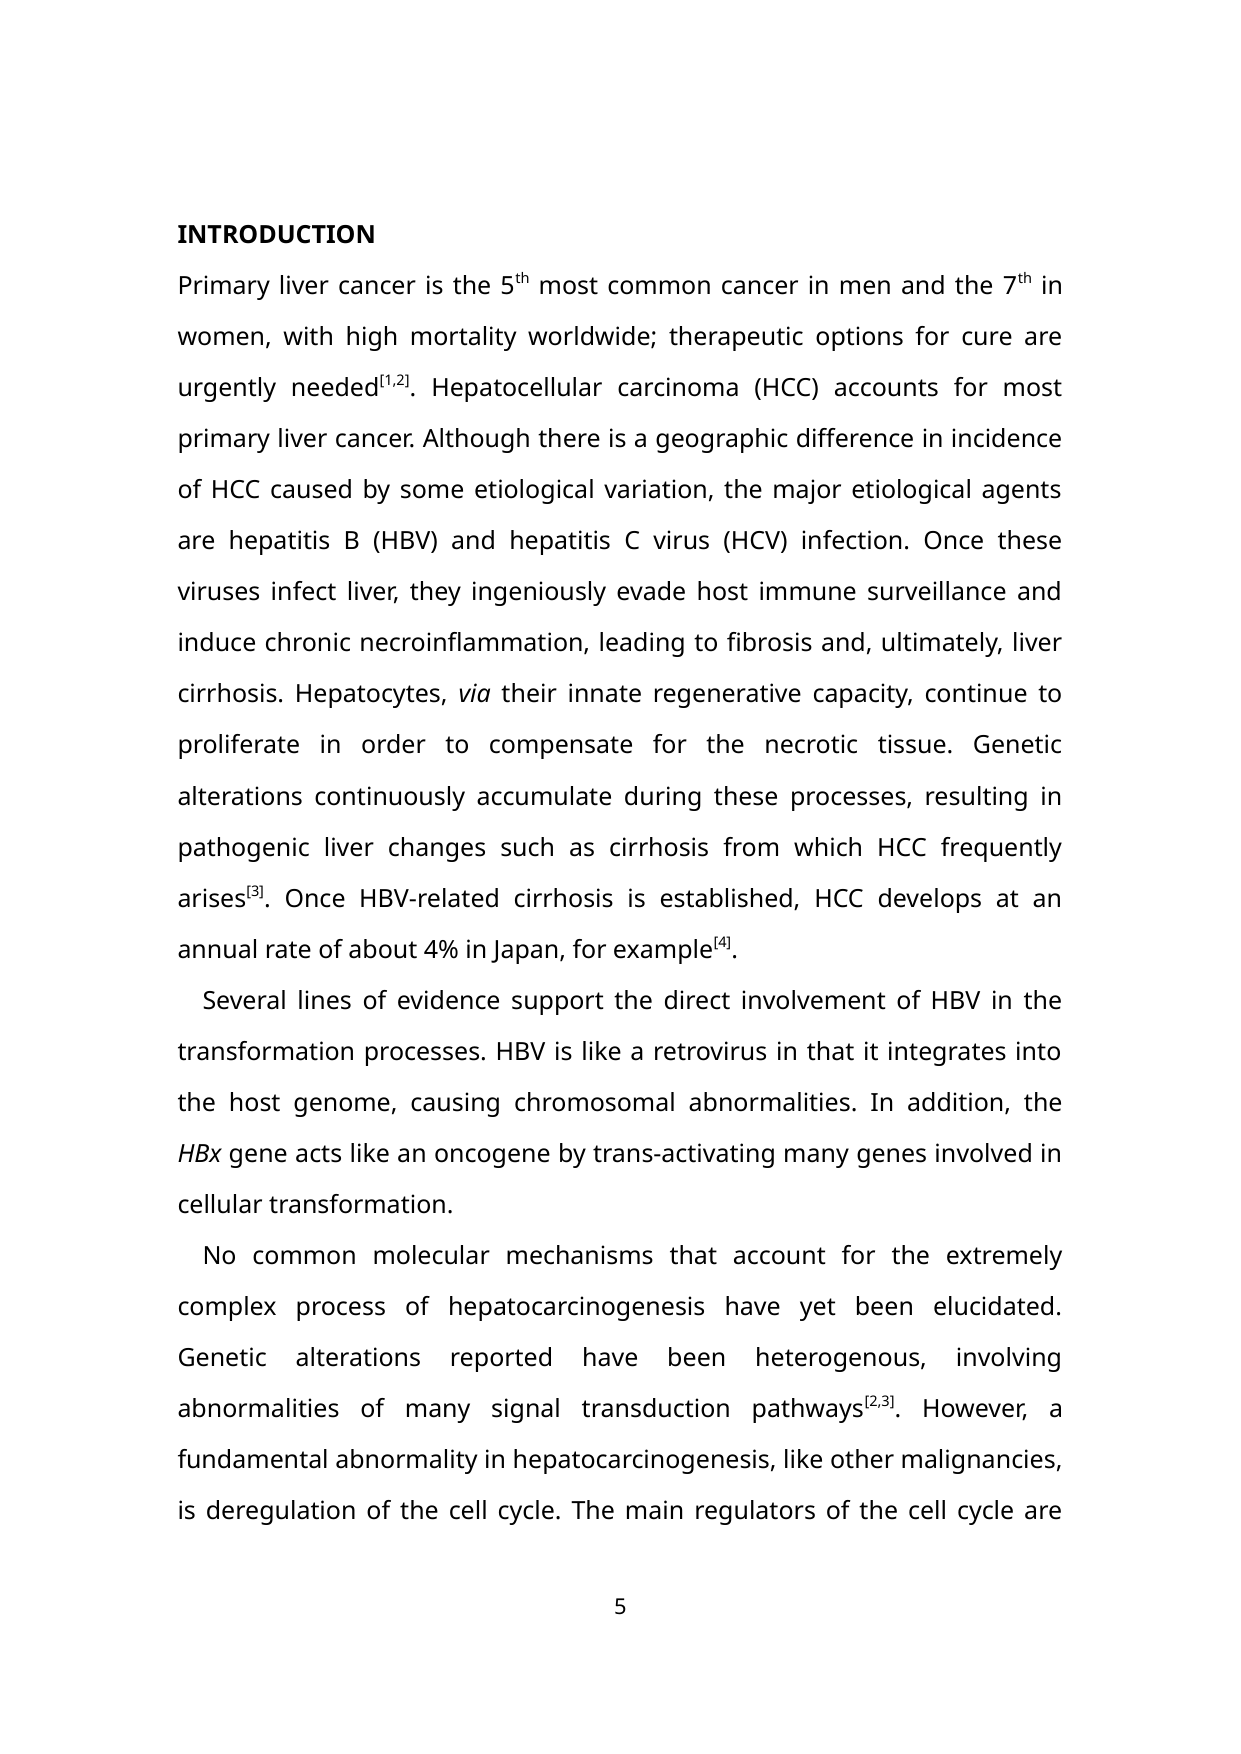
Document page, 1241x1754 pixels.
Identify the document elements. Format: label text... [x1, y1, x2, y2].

text Several lines of evidence support the direct involvement of HBV in the transformation processes. HBV is like a retrovirus in that it integrates into the host genome, causing chromosomal abnormalities. In addition, the HBx gene acts like an oncogene by trans-activating many genes involved in cellular transformation. [177, 982, 1063, 1221]
text INTRODUCTION [177, 217, 1063, 251]
text Primary liver cancer is the 5th most common cancer in men and the 7th in women, with high mortality worldwide; therapeutic options for cure are urgently needed[1,2]. Hepatocellular carcinoma (HCC) accounts for most primary liver cancer. Although there is a geographic difference in incidence of HCC caused by some etiological variation, the major etiological agents are hepatitis B (HBV) and hepatitis C virus (HCV) infection. Once these viruses infect liver, they ingeniously evade host immune surveillance and induce chronic necroinflammation, leading to fibrosis and, ultimately, liver cirrhosis. Hepatocytes, via their innate regenerative capacity, continue to proliferate in order to compensate for the necrotic tissue. Genetic alterations continuously accumulate during these processes, resulting in pathogenic liver changes such as cirrhosis from which HCC frequently arises[3]. Once HBV-related cirrhosis is established, HCC develops at an annual rate of about 4% in Japan, for example[4]. [177, 268, 1063, 965]
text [177, 1238, 1063, 1527]
